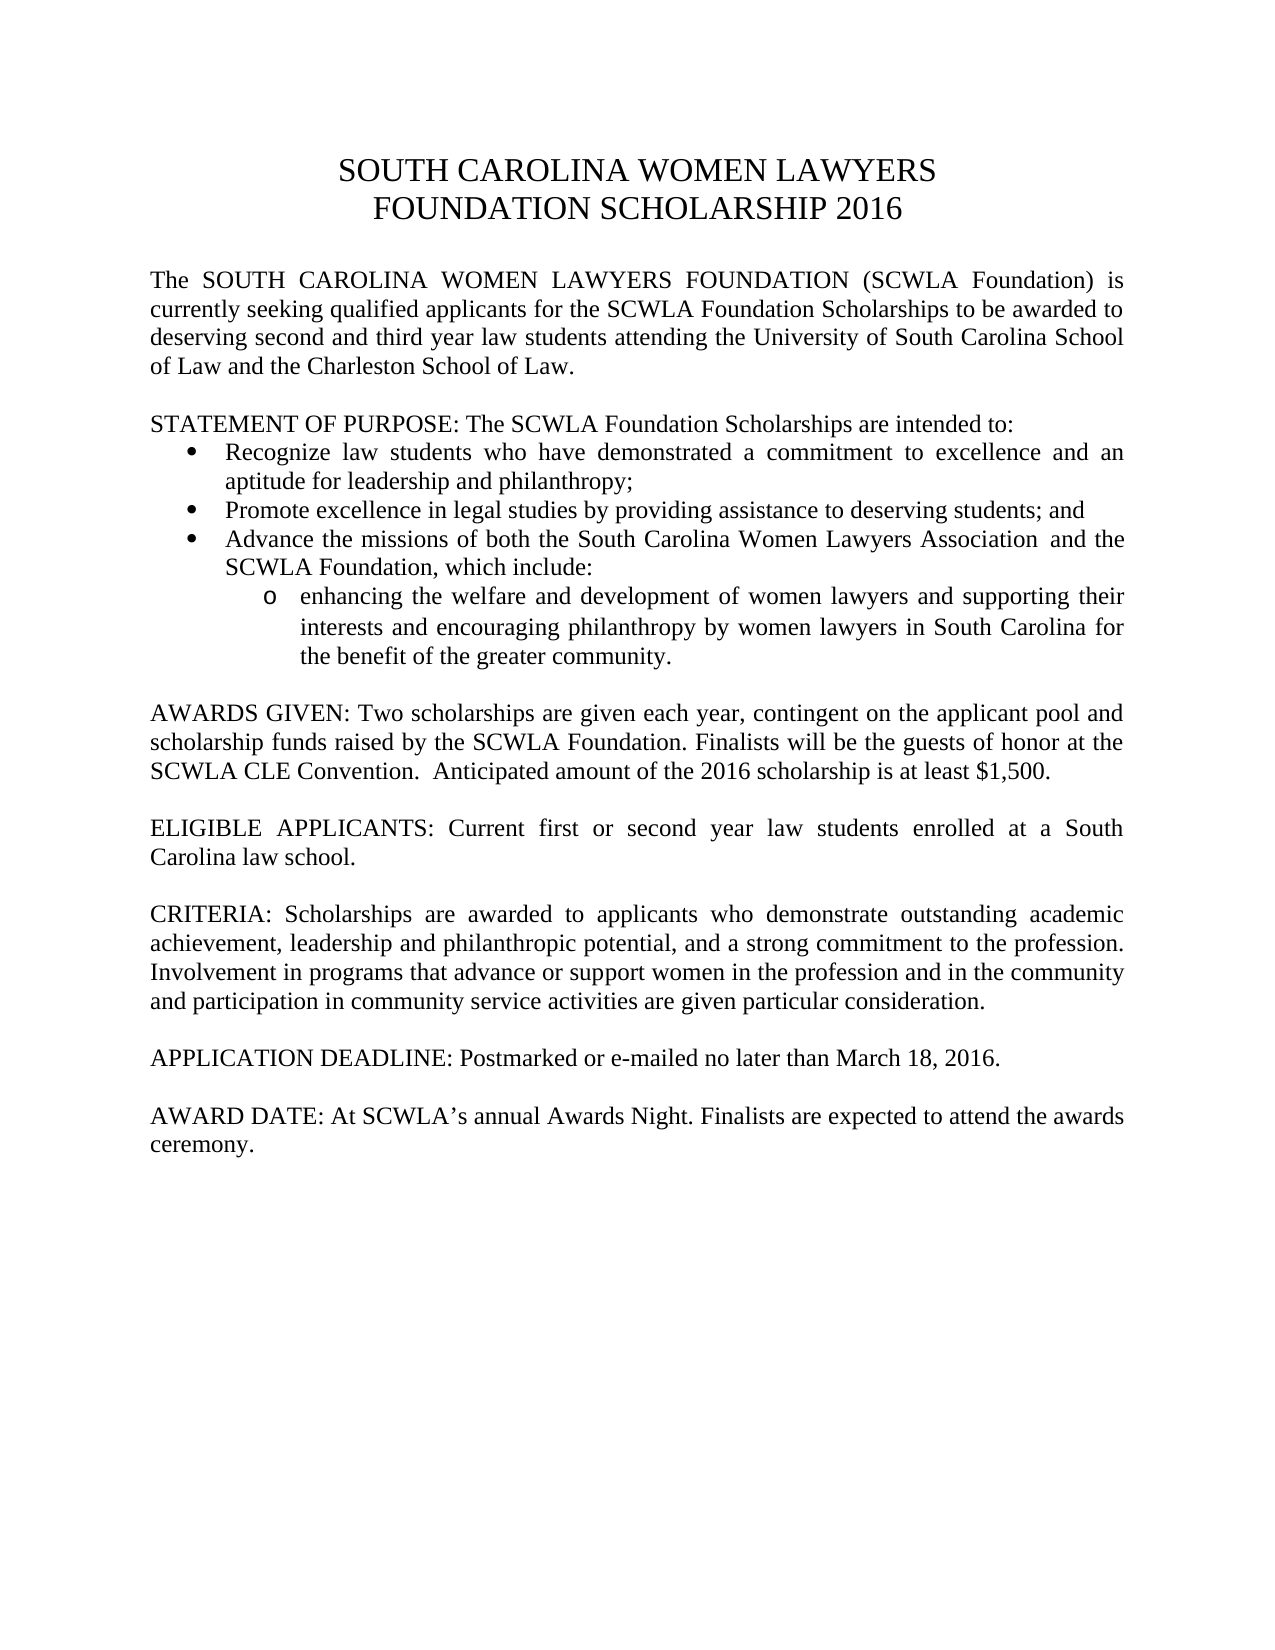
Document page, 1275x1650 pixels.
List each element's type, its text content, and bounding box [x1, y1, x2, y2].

text ELIGIBLE APPLICANTS: Current first or second year law students enrolled at a South Carolina law school. [150, 813, 1125, 871]
text STATEMENT OF PURPOSE: The SCWLA Foundation Scholarships are intended to: [150, 409, 1125, 437]
list Recognize law students who have demonstrated a commitment to excellence and an aptitude for leadership and philanthropy; [187, 437, 1125, 495]
text CRITERIA: Scholarships are awarded to applicants who demonstrate outstanding academic achievement, leadership and philanthropic potential, and a strong commitment to the profession. Involvement in programs that advance or support women in the profession and in the community and participation in community service activities are given particular consideration. [150, 899, 1125, 1014]
list enhancing the welfare and development of women lawyers and supporting their interests and encouraging philanthropy by women lawyers in South Carolina for the benefit of the greater community. [262, 581, 1125, 669]
list Advance the missions of both the South Carolina Women Lawyers Association and the SCWLA Foundation, which include: [187, 524, 1125, 581]
text AWARD DATE: At SCWLA’s annual Awards Night. Finalists are expected to attend the awards ceremony. [150, 1101, 1125, 1158]
text The SOUTH CAROLINA WOMEN LAWYERS FOUNDATION (SCWLA Foundation) is currently seeking qualified applicants for the SCWLA Foundation Scholarships to be awarded to deserving second and third year law students attending the University of South Carolina School of Law and the Charleston School of Law. [150, 265, 1125, 380]
text AWARDS GIVEN: Two scholarships are given each year, contingent on the applicant pool and scholarship funds raised by the SCWLA Foundation. Finalists will be the guests of honor at the SCWLA CLE Convention. Anticipated amount of the 2016 scholarship is at least $1,500. [150, 698, 1125, 784]
text SOUTH CAROLINA WOMEN LAWYERS [150, 150, 1125, 188]
text FOUNDATION SCHOLARSHIP 2016 [150, 188, 1125, 227]
text APPLICATION DEADLINE: Postmarked or e-mailed no later than March 18, 2016. [150, 1043, 1125, 1072]
list Promote excellence in legal studies by providing assistance to deserving students; and [187, 495, 1125, 524]
